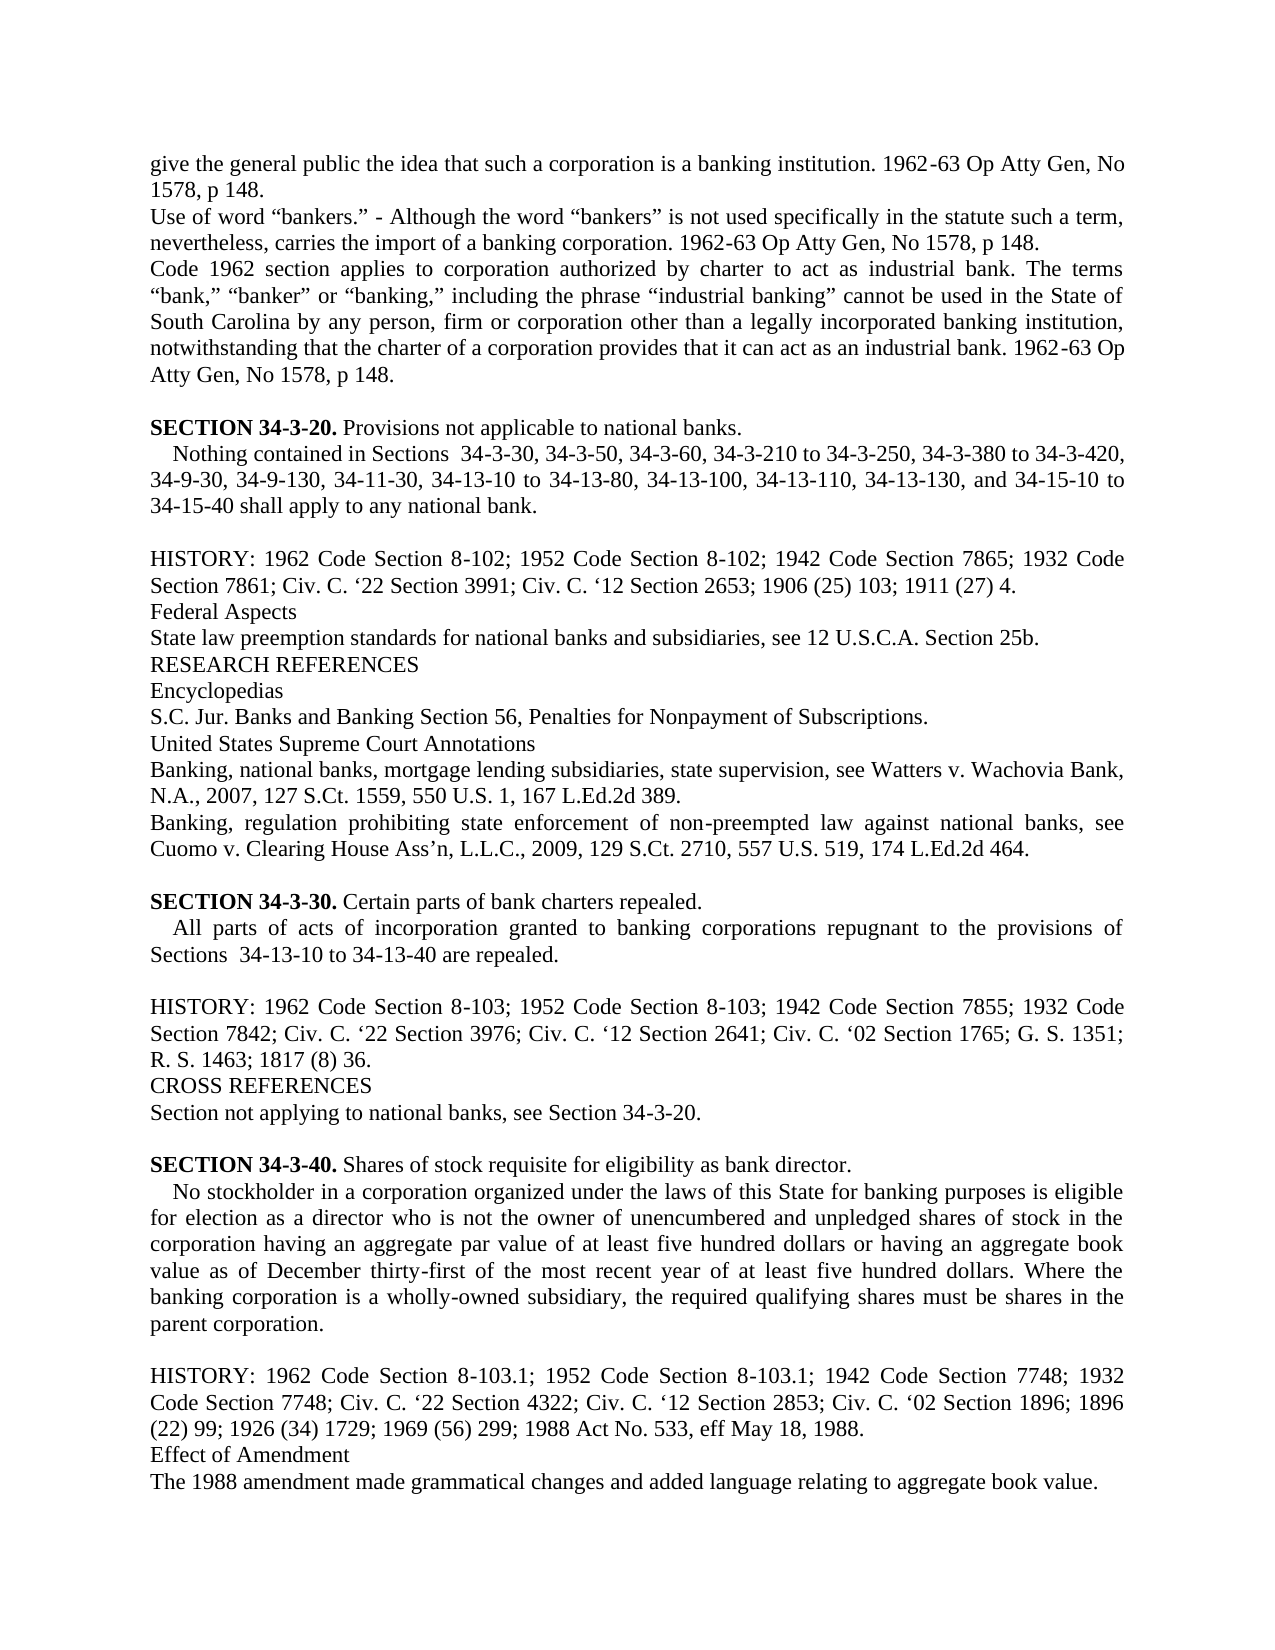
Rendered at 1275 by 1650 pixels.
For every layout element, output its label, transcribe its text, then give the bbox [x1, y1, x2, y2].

text HISTORY: 1962 Code Section 8-102; 1952 Code Section 8-102; 1942 Code Section 7865; 1932 Code Section 7861; Civ. C. ‘22 Section 3991; Civ. C. ‘12 Section 2653; 1906 (25) 103; 1911 (27) 4. [150, 545, 1125, 598]
text Nothing contained in Sections 34-3-30, 34-3-50, 34-3-60, 34-3-210 to 34-3-250, 34-3-380 to 34-3-420, 34-9-30, 34-9-130, 34-11-30, 34-13-10 to 34-13-80, 34-13-100, 34-13-110, 34-13-130, and 34-15-10 to 34-15-40 shall apply to any national bank. [150, 440, 1125, 519]
text State law preemption standards for national banks and subsidiaries, see 12 U.S.C.A. Section 25b. [150, 624, 1125, 651]
text SECTION 34-3-40. Shares of stock requisite for eligibility as bank director. [150, 1151, 1125, 1178]
text Effect of Amendment [150, 1441, 1125, 1468]
text Code 1962 section applies to corporation authorized by charter to act as industrial bank. The terms “bank,” “banker” or “banking,” including the phrase “industrial banking” cannot be used in the State of South Carolina by any person, firm or corporation other than a legally incorporated banking institution, notwithstanding that the charter of a corporation provides that it can act as an industrial bank. 1962-63 Op Atty Gen, No 1578, p 148. [150, 255, 1125, 387]
text The 1988 amendment made grammatical changes and added language relating to aggregate book value. [150, 1468, 1125, 1494]
text SECTION 34-3-30. Certain parts of bank charters repealed. [150, 888, 1125, 914]
text No stockholder in a corporation organized under the laws of this State for banking purposes is eligible for election as a director who is not the owner of unencumbered and unpledged shares of stock in the corporation having an aggregate par value of at least five hundred dollars or having an aggregate book value as of December thirty-first of the most recent year of at least five hundred dollars. Where the banking corporation is a wholly-owned subsidiary, the required qualifying shares must be shares in the parent corporation. [150, 1178, 1125, 1336]
text HISTORY: 1962 Code Section 8-103.1; 1952 Code Section 8-103.1; 1942 Code Section 7748; 1932 Code Section 7748; Civ. C. ‘22 Section 4322; Civ. C. ‘12 Section 2853; Civ. C. ‘02 Section 1896; 1896 (22) 99; 1926 (34) 1729; 1969 (56) 299; 1988 Act No. 533, eff May 18, 1988. [150, 1362, 1125, 1441]
text Federal Aspects [150, 598, 1125, 624]
text SECTION 34-3-20. Provisions not applicable to national banks. [150, 413, 1125, 440]
text Banking, national banks, mortgage lending subsidiaries, state supervision, see Watters v. Wachovia Bank, N.A., 2007, 127 S.Ct. 1559, 550 U.S. 1, 167 L.Ed.2d 389. [150, 756, 1125, 809]
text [150, 150, 1125, 203]
text All parts of acts of incorporation granted to banking corporations repugnant to the provisions of Sections 34-13-10 to 34-13-40 are repealed. [150, 914, 1125, 967]
text Banking, regulation prohibiting state enforcement of non-preempted law against national banks, see Cuomo v. Clearing House Ass’n, L.L.C., 2009, 129 S.Ct. 2710, 557 U.S. 519, 174 L.Ed.2d 464. [150, 809, 1125, 862]
text Section not applying to national banks, see Section 34-3-20. [150, 1099, 1125, 1125]
text HISTORY: 1962 Code Section 8-103; 1952 Code Section 8-103; 1942 Code Section 7855; 1932 Code Section 7842; Civ. C. ‘22 Section 3976; Civ. C. ‘12 Section 2641; Civ. C. ‘02 Section 1765; G. S. 1351; R. S. 1463; 1817 (8) 36. [150, 993, 1125, 1072]
text United States Supreme Court Annotations [150, 730, 1125, 756]
text Use of word “bankers.” - Although the word “bankers” is not used specifically in the statute such a term, nevertheless, carries the import of a banking corporation. 1962-63 Op Atty Gen, No 1578, p 148. [150, 203, 1125, 255]
text CROSS REFERENCES [150, 1072, 1125, 1099]
text Encyclopedias [150, 677, 1125, 703]
text S.C. Jur. Banks and Banking Section 56, Penalties for Nonpayment of Subscriptions. [150, 703, 1125, 730]
text RESEARCH REFERENCES [150, 651, 1125, 677]
